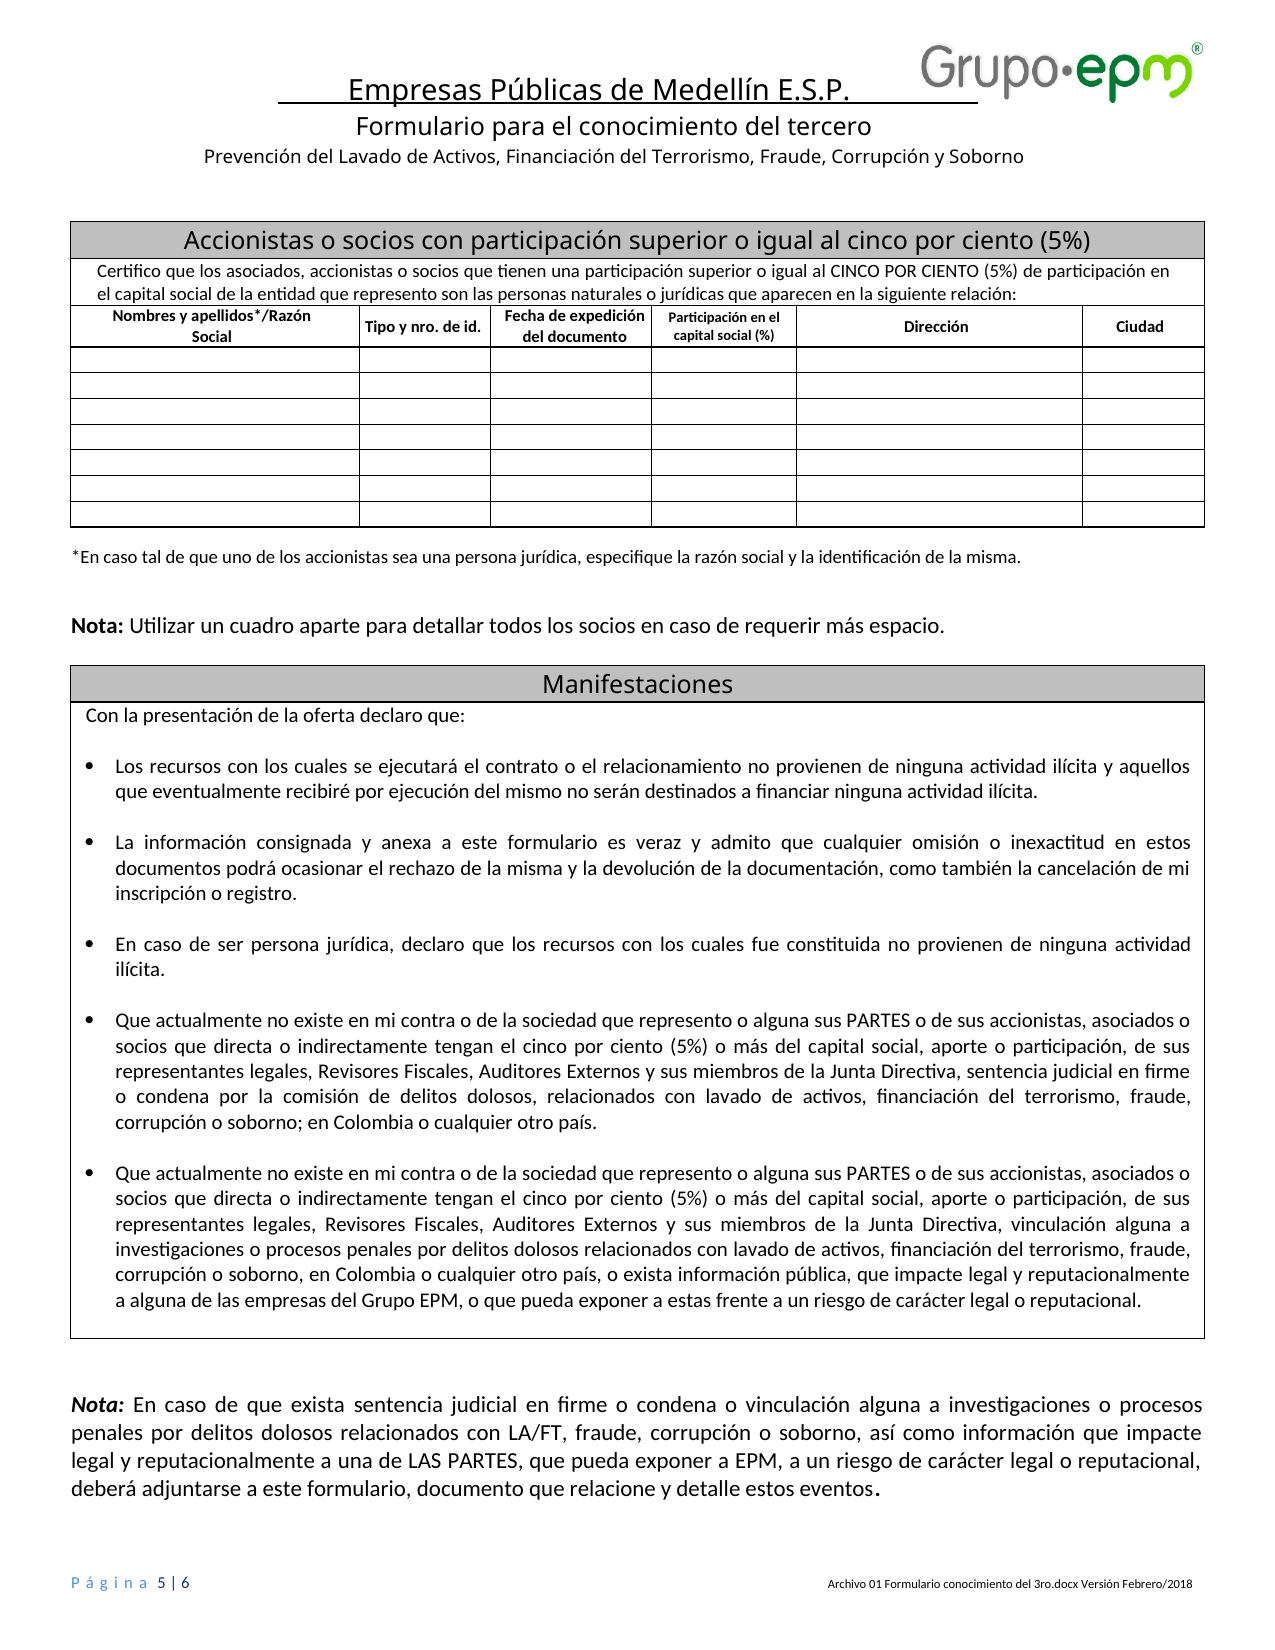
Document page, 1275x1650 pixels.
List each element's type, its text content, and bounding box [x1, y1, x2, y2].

table_cell Participación en el capital social (%) [652, 306, 796, 346]
table_cell [360, 502, 490, 526]
table_cell [360, 425, 490, 449]
table_cell [652, 373, 796, 398]
table_cell Dirección [797, 306, 1082, 346]
table_cell [360, 348, 490, 372]
table_cell [71, 373, 359, 398]
list Nota: Utilizar un cuadro aparte para detallar todos los socios en caso de requerir más espacio. [71, 611, 1204, 639]
table_cell [71, 476, 359, 501]
table_cell [360, 399, 490, 423]
table_cell [491, 373, 651, 398]
table_cell [652, 476, 796, 501]
table_cell Fecha de expedición del documento [491, 306, 651, 346]
table_cell [491, 425, 651, 449]
table_cell [1083, 373, 1204, 398]
table_cell [1083, 450, 1204, 475]
text Nota: En caso de que exista sentencia judicial en firme o condena o vinculación alguna a investigaciones o procesos penales por delitos dolosos relacionados con LA/FT, fraude, corrupción o soborno, así como información que impacte legal y reputacionalmente a una de LAS PARTES, que pueda exponer a EPM, a un riesgo de carácter legal o reputacional, deberá adjuntarse a este formulario, documento que relacione y detalle estos eventos. [71, 1390, 1204, 1502]
table_cell [797, 502, 1082, 526]
table_cell [652, 450, 796, 475]
table_cell [491, 399, 651, 423]
table_cell [797, 348, 1082, 372]
table_cell Nombres y apellidos*/Razón Social [71, 306, 359, 346]
table_cell [71, 425, 359, 449]
table_cell [71, 450, 359, 475]
table_cell [71, 348, 359, 372]
table_cell [652, 502, 796, 526]
table_cell [71, 399, 359, 423]
table_cell [491, 348, 651, 372]
table_cell [1083, 425, 1204, 449]
table_cell [1083, 348, 1204, 372]
table_cell [652, 425, 796, 449]
table_cell Tipo y nro. de id. [360, 306, 490, 346]
table_cell [797, 399, 1082, 423]
picture [920, 39, 1205, 107]
table_cell [1083, 502, 1204, 526]
table_cell [797, 373, 1082, 398]
list *En caso tal de que uno de los accionistas sea una persona jurídica, especifique la razón social y la identificación de la misma. [71, 545, 1204, 568]
table_cell [797, 450, 1082, 475]
table_header Accionistas o socios con participación superior o igual al cinco por ciento (5%) [71, 222, 1204, 258]
table_cell [491, 502, 651, 526]
table_cell [71, 502, 359, 526]
table_cell Con la presentación de la oferta declaro que: Los recursos con los cuales se ejecutará el contrato o el relacionamiento no provienen de ninguna actividad ilícita y aquellos que eventualmente recibiré por ejecución del mismo no serán destinados a financiar ninguna actividad ilícita. La información consignada y anexa a este formulario es veraz y admito que cualquier omisión o inexactitud en estos documentos podrá ocasionar el rechazo de la misma y la devolución de la documentación, como también la cancelación de mi inscripción o registro. En caso de ser persona jurídica, declaro que los recursos con los cuales fue constituida no provienen de ninguna actividad ilícita. Que actualmente no existe en mi contra o de la sociedad que represento o alguna sus PARTES o de sus accionistas, asociados o socios que directa o indirectamente tengan el cinco por ciento (5%) o más del capital social, aporte o participación, de sus representantes legales, Revisores Fiscales, Auditores Externos y sus miembros de la Junta Directiva, sentencia judicial en firme o condena por la comisión de delitos dolosos, relacionados con lavado de activos, financiación del terrorismo, fraude, corrupción o soborno; en Colombia o cualquier otro país. Que actualmente no existe en mi contra o de la sociedad que represento o alguna sus PARTES o de sus accionistas, asociados o socios que directa o indirectamente tengan el cinco por ciento (5%) o más del capital social, aporte o participación, de sus representantes legales, Revisores Fiscales, Auditores Externos y sus miembros de la Junta Directiva, vinculación alguna a investigaciones o procesos penales por delitos dolosos relacionados con lavado de activos, financiación del terrorismo, fraude, corrupción o soborno, en Colombia o cualquier otro país, o exista información pública, que impacte legal y reputacionalmente a alguna de las empresas del Grupo EPM, o que pueda exponer a estas frente a un riesgo de carácter legal o reputacional. [71, 703, 1204, 1338]
table_cell [491, 450, 651, 475]
table_cell Certifico que los asociados, accionistas o socios que tienen una participación superior o igual al CINCO POR CIENTO (5%) de participación en el capital social de la entidad que represento son las personas naturales o jurídicas que aparecen en la siguiente relación: [71, 259, 1204, 305]
table_cell [360, 373, 490, 398]
table_cell Ciudad [1083, 306, 1204, 346]
table_cell [652, 399, 796, 423]
table_cell [797, 476, 1082, 501]
table_cell [360, 450, 490, 475]
table_cell [1083, 476, 1204, 501]
table_cell [797, 425, 1082, 449]
table_cell [491, 476, 651, 501]
table_cell [1083, 399, 1204, 423]
table_cell [652, 348, 796, 372]
table_cell [360, 476, 490, 501]
table_header Manifestaciones [71, 666, 1204, 701]
